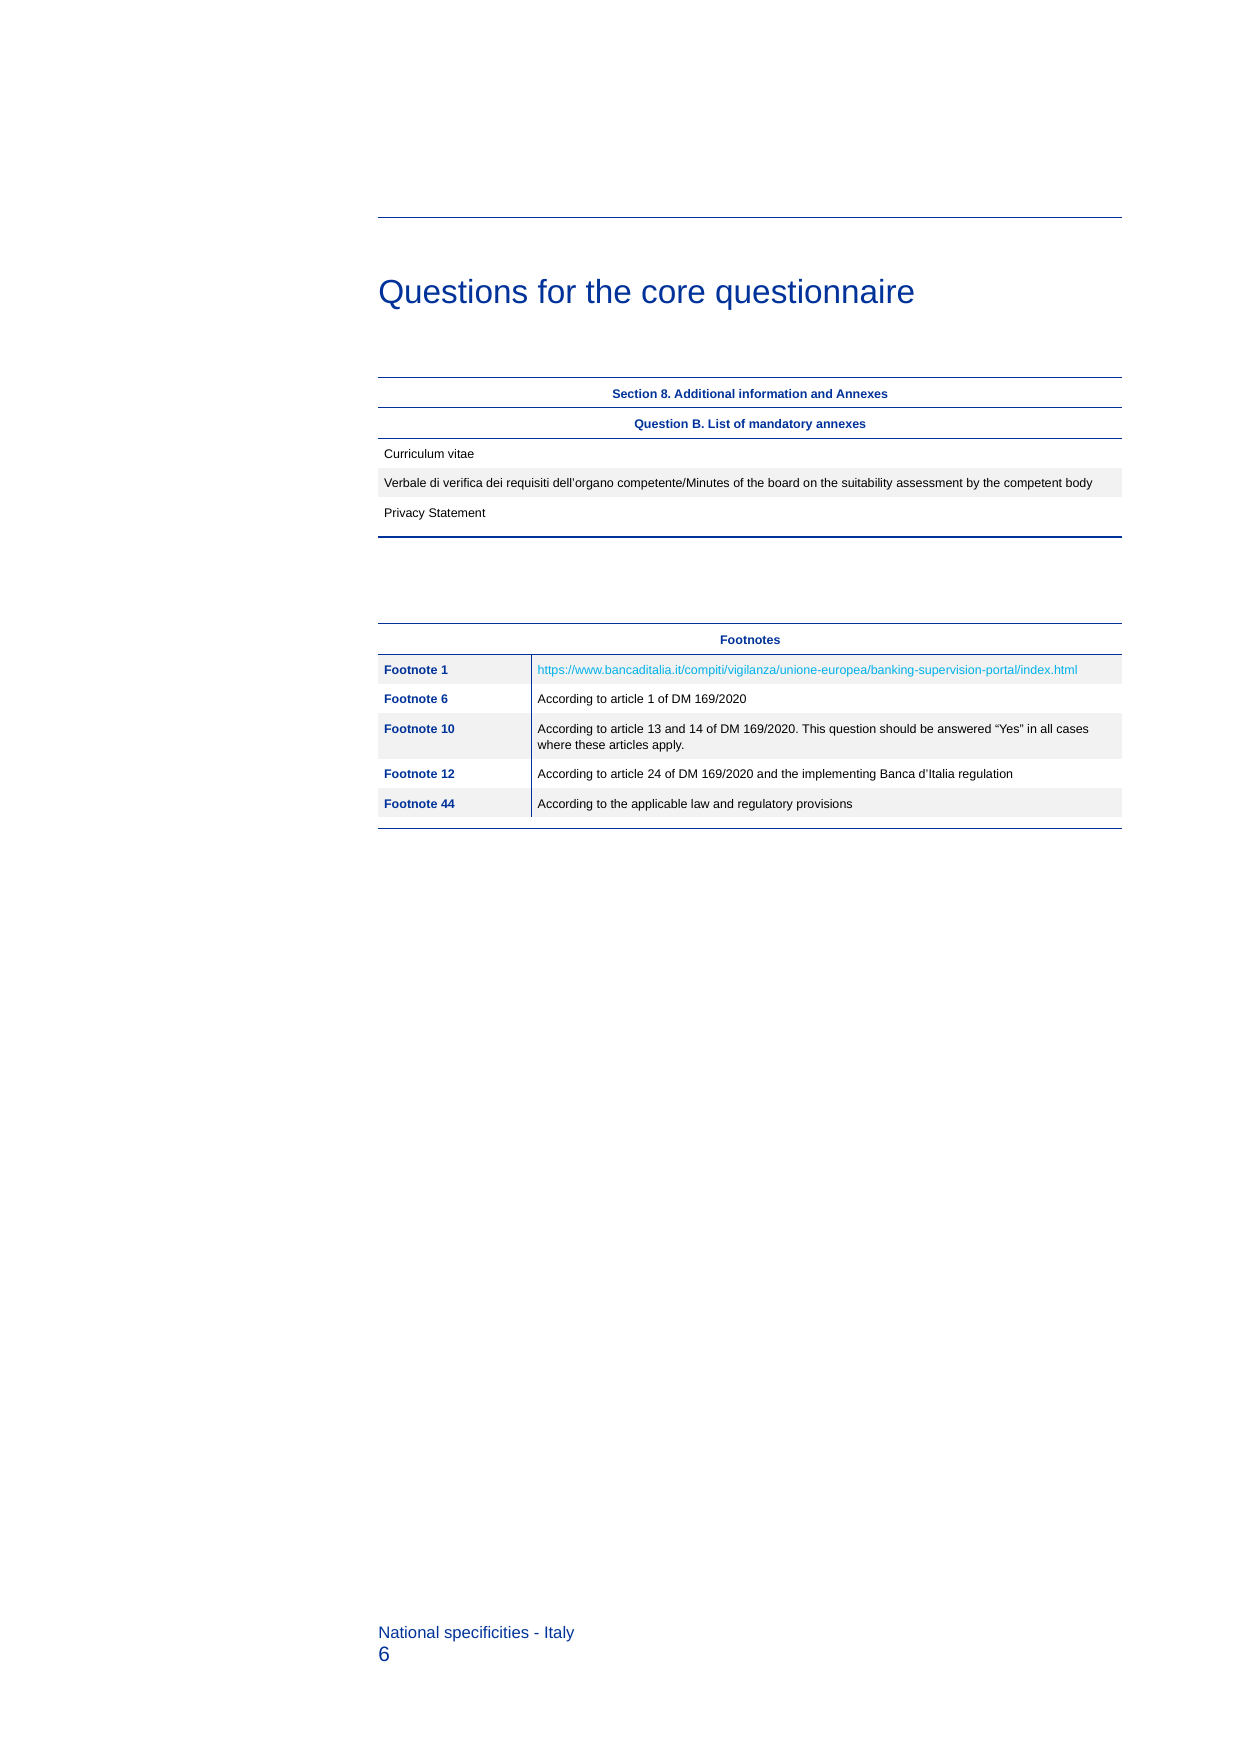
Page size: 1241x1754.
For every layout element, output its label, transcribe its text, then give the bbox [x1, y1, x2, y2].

table_cell Footnote 10 [378, 713, 531, 759]
table_cell Question B. List of mandatory annexes [378, 408, 1122, 437]
table_header Footnotes [378, 624, 1122, 653]
table_cell According to article 13 and 14 of DM 169/2020. This question should be answered “Yes” in all cases where these articles apply. [532, 713, 1122, 759]
table_cell According to article 24 of DM 169/2020 and the implementing Banca d’Italia regulation [532, 759, 1122, 788]
table_cell According to the applicable law and regulatory provisions [532, 788, 1122, 817]
subtitle Questions for the core questionnaire [378, 270, 1122, 311]
table_cell Curriculum vitae [378, 439, 1122, 468]
table_cell Verbale di verifica dei requisiti dell’organo competente/Minutes of the board on the suitability assessment by the competent body [378, 468, 1122, 497]
table_cell Footnote 6 [378, 684, 531, 713]
table_cell Footnote 44 [378, 788, 531, 817]
table_cell Privacy Statement [378, 497, 1122, 526]
table_cell Footnote 1 [378, 655, 531, 684]
table_header Section 8. Additional information and Annexes [378, 378, 1122, 407]
table_cell According to article 1 of DM 169/2020 [532, 684, 1122, 713]
table_cell Footnote 12 [378, 759, 531, 788]
table_cell https://www.bancaditalia.it/compiti/vigilanza/unione-europea/banking-supervision-portal/index.html [532, 655, 1122, 684]
